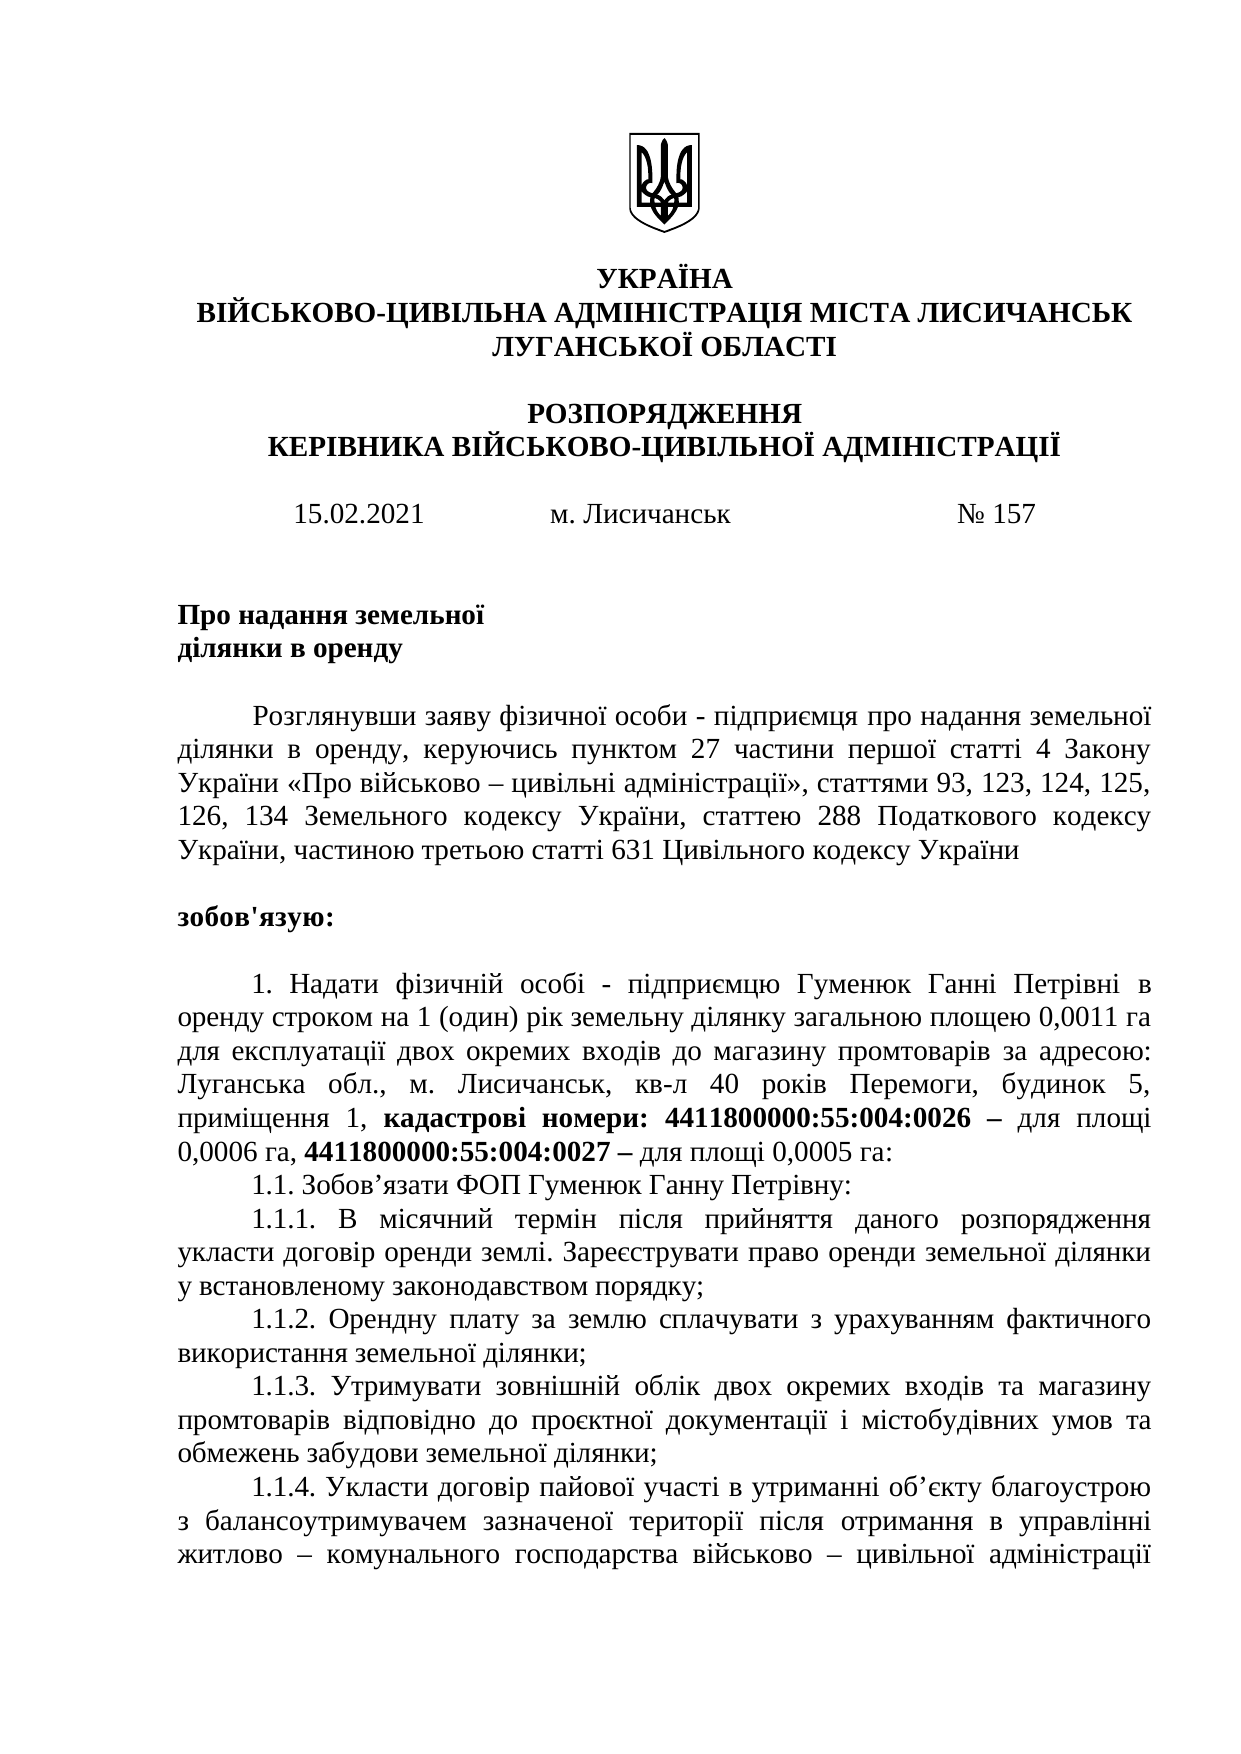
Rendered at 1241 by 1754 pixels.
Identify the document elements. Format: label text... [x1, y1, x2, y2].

text УКРАЇНА [177, 262, 1152, 295]
text 1.1.1. В місячний термін після прийняття даного розпорядження укласти договір оренди землі. Зареєструвати право оренди земельної ділянки у встановленому законодавством порядку; [177, 1201, 1152, 1301]
text Про надання земельної [177, 597, 1152, 631]
text зобов'язую: [177, 899, 1152, 932]
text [177, 1469, 1152, 1570]
text 1.1. Зобов’язати ФОП Гуменюк Ганну Петрівну: [177, 1167, 1152, 1201]
text РОЗПОРЯДЖЕННЯ [177, 396, 1152, 429]
text 1.1.2. Орендну плату за землю сплачувати з урахуванням фактичного використання земельної ділянки; [177, 1301, 1152, 1368]
text ЛУГАНСЬКОЇ ОБЛАСТІ [177, 329, 1152, 362]
text 1. Надати фізичній особі - підприємцю Гуменюк Ганні Петрівні в оренду строком на 1 (один) рік земельну ділянку загальною площею 0,0011 га для експлуатації двох окремих входів до магазину промтоварів за адресою: Луганська обл., м. Лисичанськ, кв-л 40 років Перемоги, будинок 5, приміщення 1, кадастрові номери: 4411800000:55:004:0026 – для площі 0,0006 га, 4411800000:55:004:0027 – для площі 0,0005 га: [177, 966, 1152, 1167]
text 1.1.3. Утримувати зовнішній облік двох окремих входів та магазину промтоварів відповідно до проєктної документації і містобудівних умов та обмежень забудови земельної ділянки; [177, 1368, 1152, 1469]
text 15.02.2021 м. Лисичанськ № 157 [177, 496, 1152, 530]
text ділянки в оренду [177, 631, 1152, 664]
text Розглянувши заяву фізичної особи - підприємця про надання земельної ділянки в оренду, керуючись пунктом 27 частини першої статті 4 Закону України «Про військово – цивільні адміністрації», статтями 93, 123, 124, 125, 126, 134 Земельного кодексу України, статтею 288 Податкового кодексу України, частиною третьою статті 631 Цивільного кодексу України [177, 698, 1152, 865]
text КЕРІВНИКА ВІЙСЬКОВО-ЦИВІЛЬНОЇ АДМІНІСТРАЦІЇ [177, 429, 1152, 463]
text ВІЙСЬКОВО-ЦИВІЛЬНА АДМІНІСТРАЦІЯ МІСТА ЛИСИЧАНСЬК [177, 295, 1152, 329]
